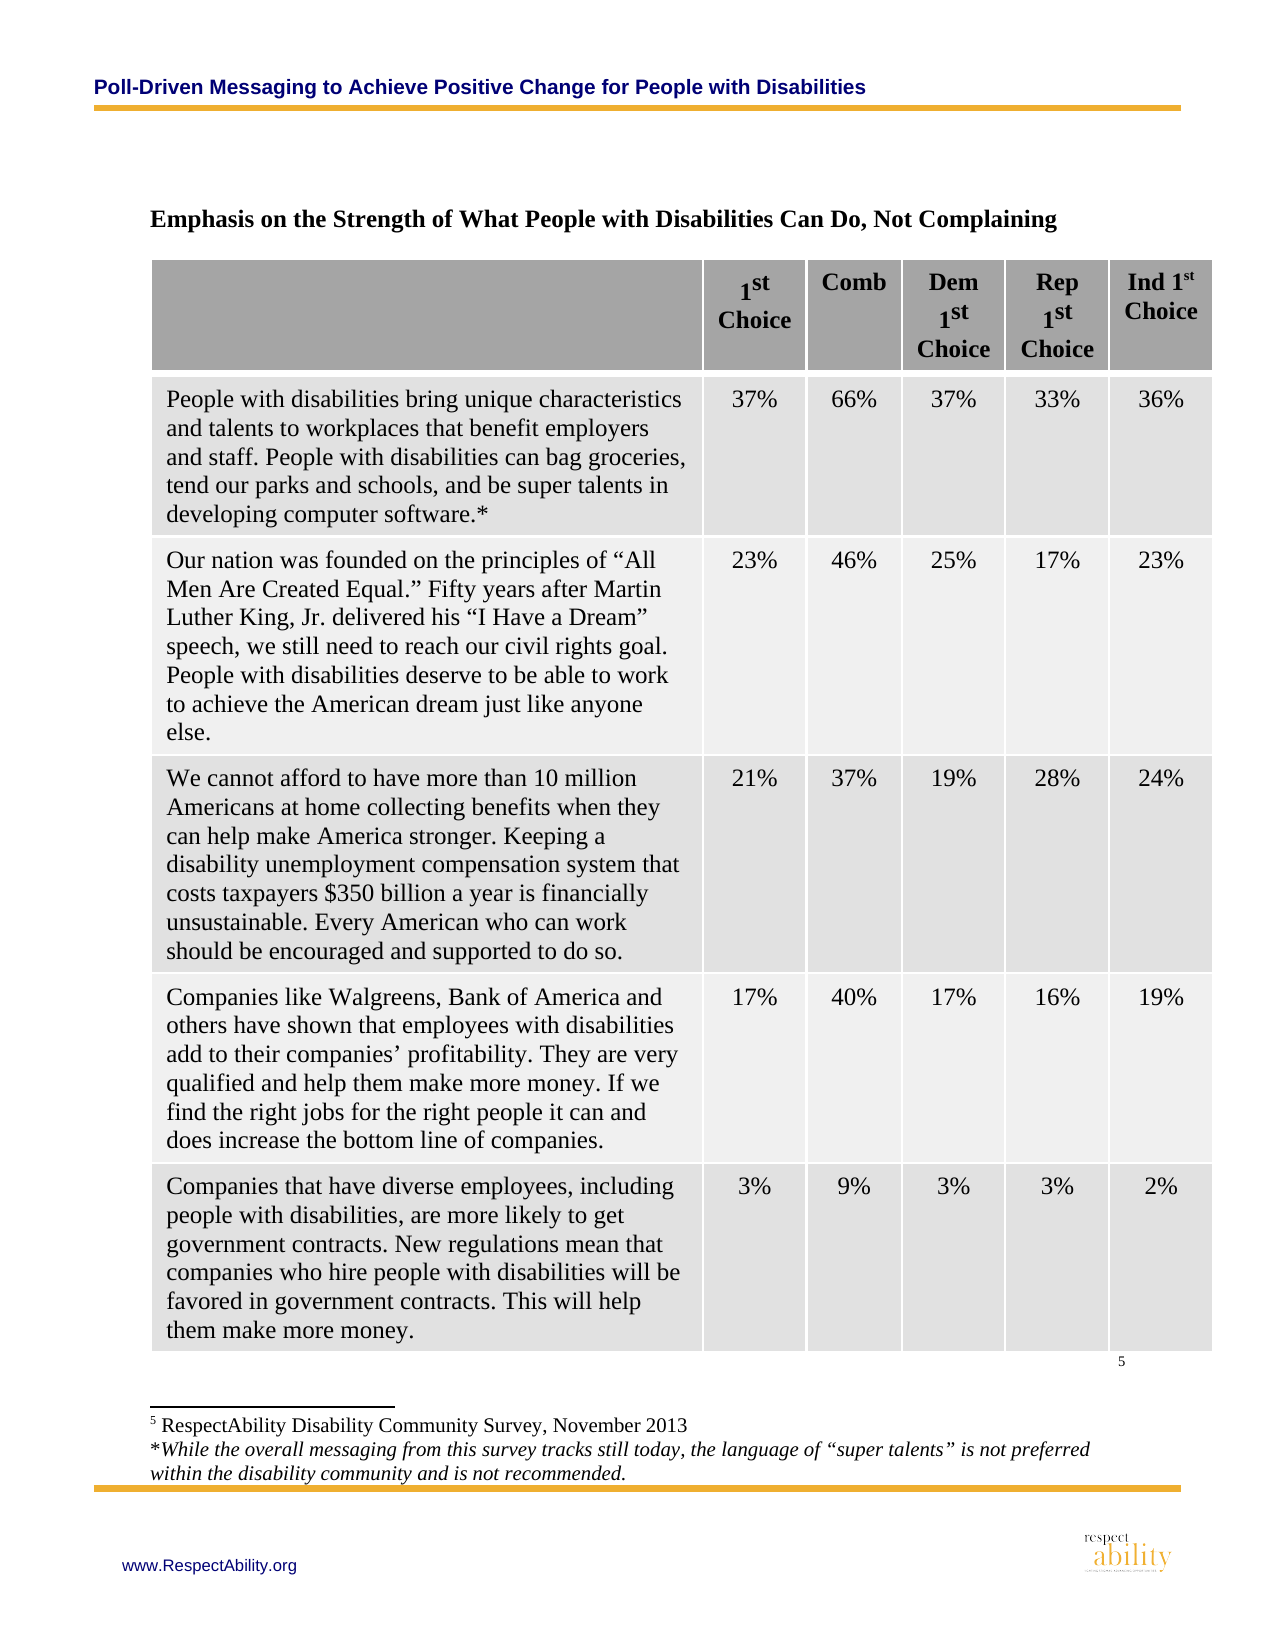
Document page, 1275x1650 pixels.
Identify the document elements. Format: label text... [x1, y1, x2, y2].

table_cell 19% [1110, 974, 1212, 1162]
table_cell 40% [808, 974, 901, 1162]
table_cell 2% [1110, 1164, 1212, 1351]
table_cell 16% [1006, 974, 1108, 1162]
table_cell We cannot afford to have more than 10 million Americans at home collecting benefits when they can help make America stronger. Keeping a disability unemployment compensation system that costs taxpayers $350 billion a year is financially unsustainable. Every American who can work should be encouraged and supported to do so. [152, 756, 702, 972]
table_cell 66% [808, 377, 901, 535]
picture [1084, 1533, 1172, 1572]
table_cell 36% [1110, 377, 1212, 535]
table_cell 37% [808, 756, 901, 972]
table_cell 17% [704, 974, 805, 1162]
table_cell 23% [704, 538, 805, 754]
table_cell Companies that have diverse employees, including people with disabilities, are more likely to get government contracts. New regulations mean that companies who hire people with disabilities will be favored in government contracts. This will help them make more money. [152, 1164, 702, 1351]
table_cell 28% [1006, 756, 1108, 972]
table_cell 37% [704, 377, 805, 535]
table_cell 37% [903, 377, 1004, 535]
table_cell 9% [808, 1164, 901, 1351]
table_header Comb [808, 260, 901, 370]
table_header 1st Choice [704, 260, 805, 370]
table_cell 19% [903, 756, 1004, 972]
table_cell Our nation was founded on the principles of “All Men Are Created Equal.” Fifty years after Martin Luther King, Jr. delivered his “I Have a Dream” speech, we still need to reach our civil rights goal. People with disabilities deserve to be able to work to achieve the American dream just like anyone else. [152, 538, 702, 754]
table_cell 33% [1006, 377, 1108, 535]
table_cell 23% [1110, 538, 1212, 754]
table_header Dem 1st Choice [903, 260, 1004, 370]
table_cell 24% [1110, 756, 1212, 972]
table_cell Companies like Walgreens, Bank of America and others have shown that employees with disabilities add to their companies’ profitability. They are very qualified and help them make more money. If we find the right jobs for the right people it can and does increase the bottom line of companies. [152, 974, 702, 1162]
table_cell 17% [1006, 538, 1108, 754]
table_header Rep 1st Choice [1006, 260, 1108, 370]
table_cell 3% [1006, 1164, 1108, 1351]
table_cell 3% [903, 1164, 1004, 1351]
table_cell 21% [704, 756, 805, 972]
table_cell 46% [808, 538, 901, 754]
table_cell 3% [704, 1164, 805, 1351]
table_cell People with disabilities bring unique characteristics and talents to workplaces that benefit employers and staff. People with disabilities can bag groceries, tend our parks and schools, and be super talents in developing computer software.* [152, 377, 702, 535]
table_cell 25% [903, 538, 1004, 754]
table_cell 17% [903, 974, 1004, 1162]
table_header [152, 260, 702, 370]
table_header Ind 1st Choice [1110, 260, 1212, 370]
text Emphasis on the Strength of What People with Disabilities Can Do, Not Complaining [150, 204, 1125, 232]
